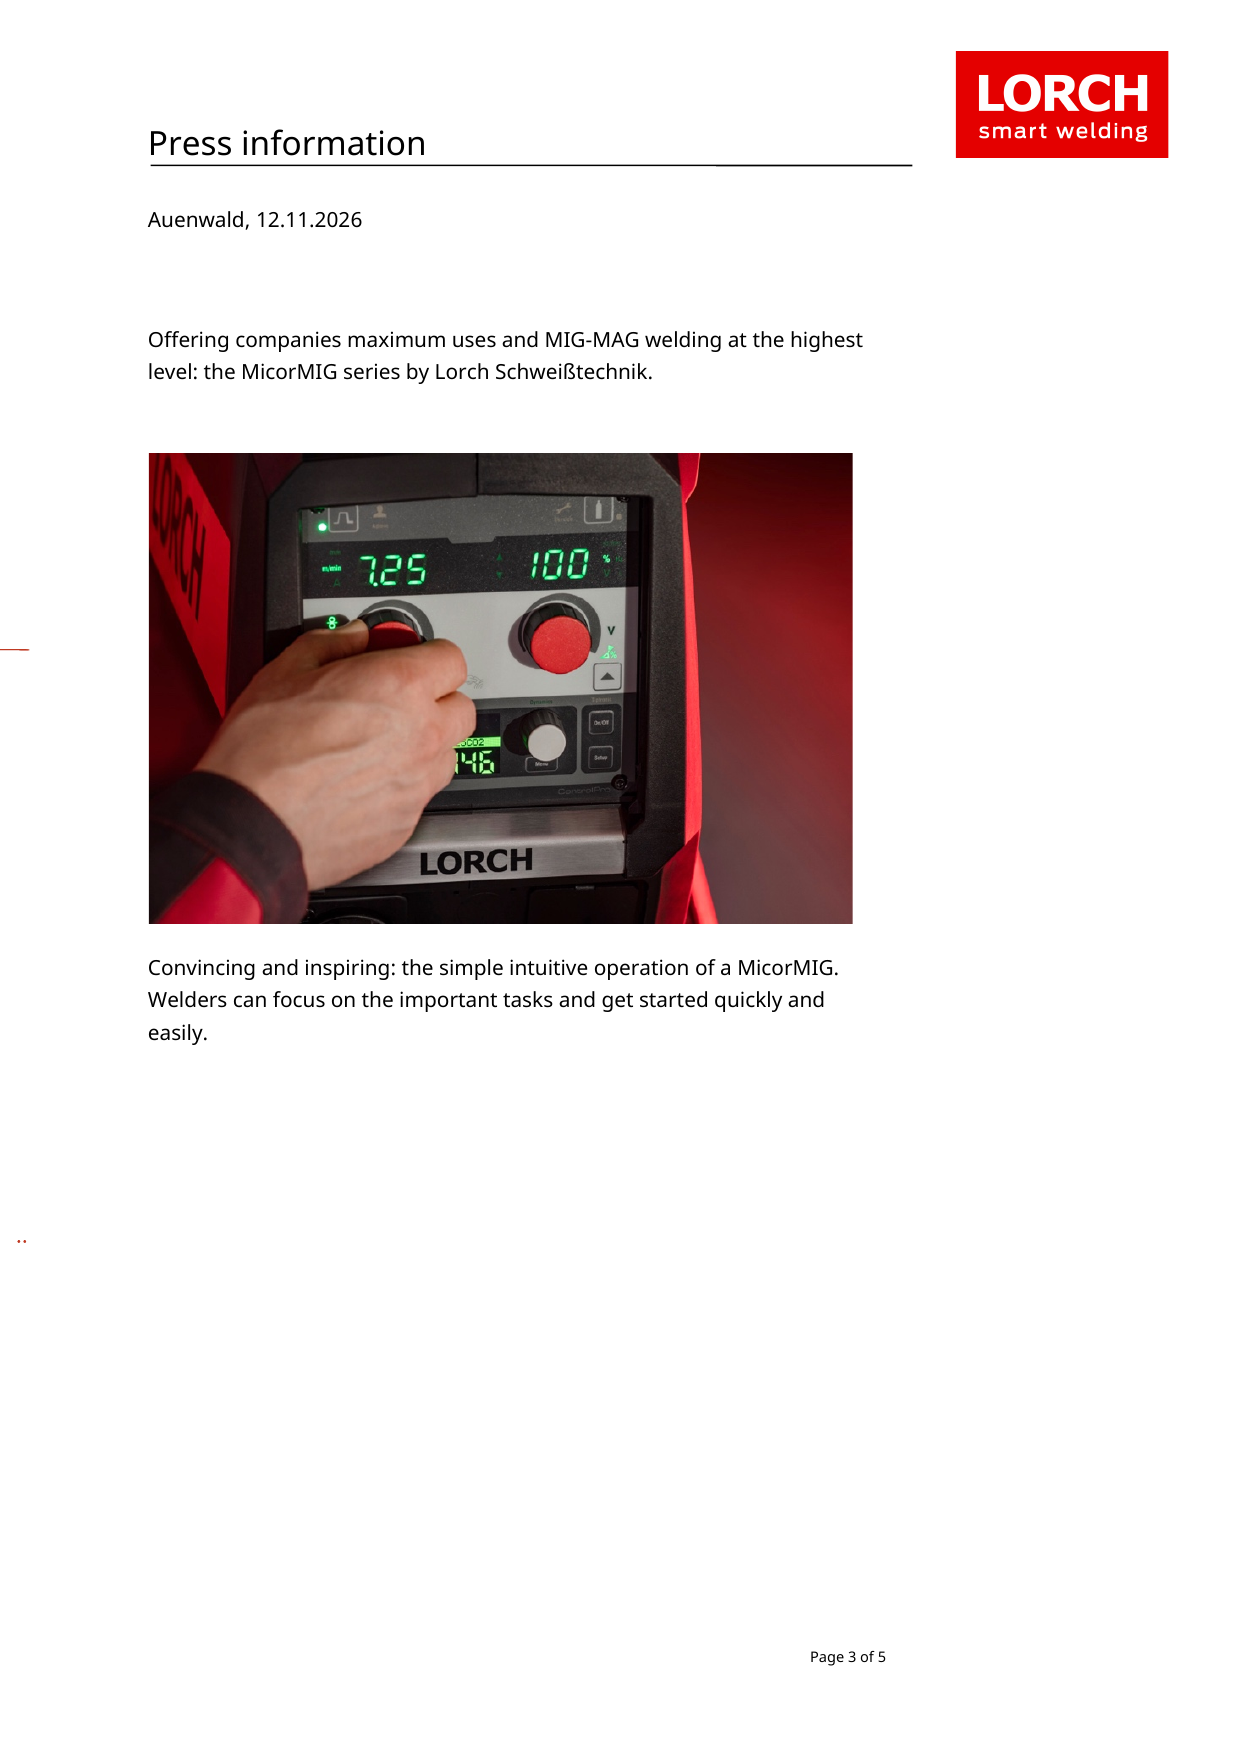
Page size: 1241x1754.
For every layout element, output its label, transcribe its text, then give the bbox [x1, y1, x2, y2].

picture [148, 453, 853, 924]
picture [955, 51, 1169, 158]
text Offering companies maximum uses and MIG-MAG welding at the highest level: the MicorMIG series by Lorch Schweißtechnik. [148, 325, 886, 386]
